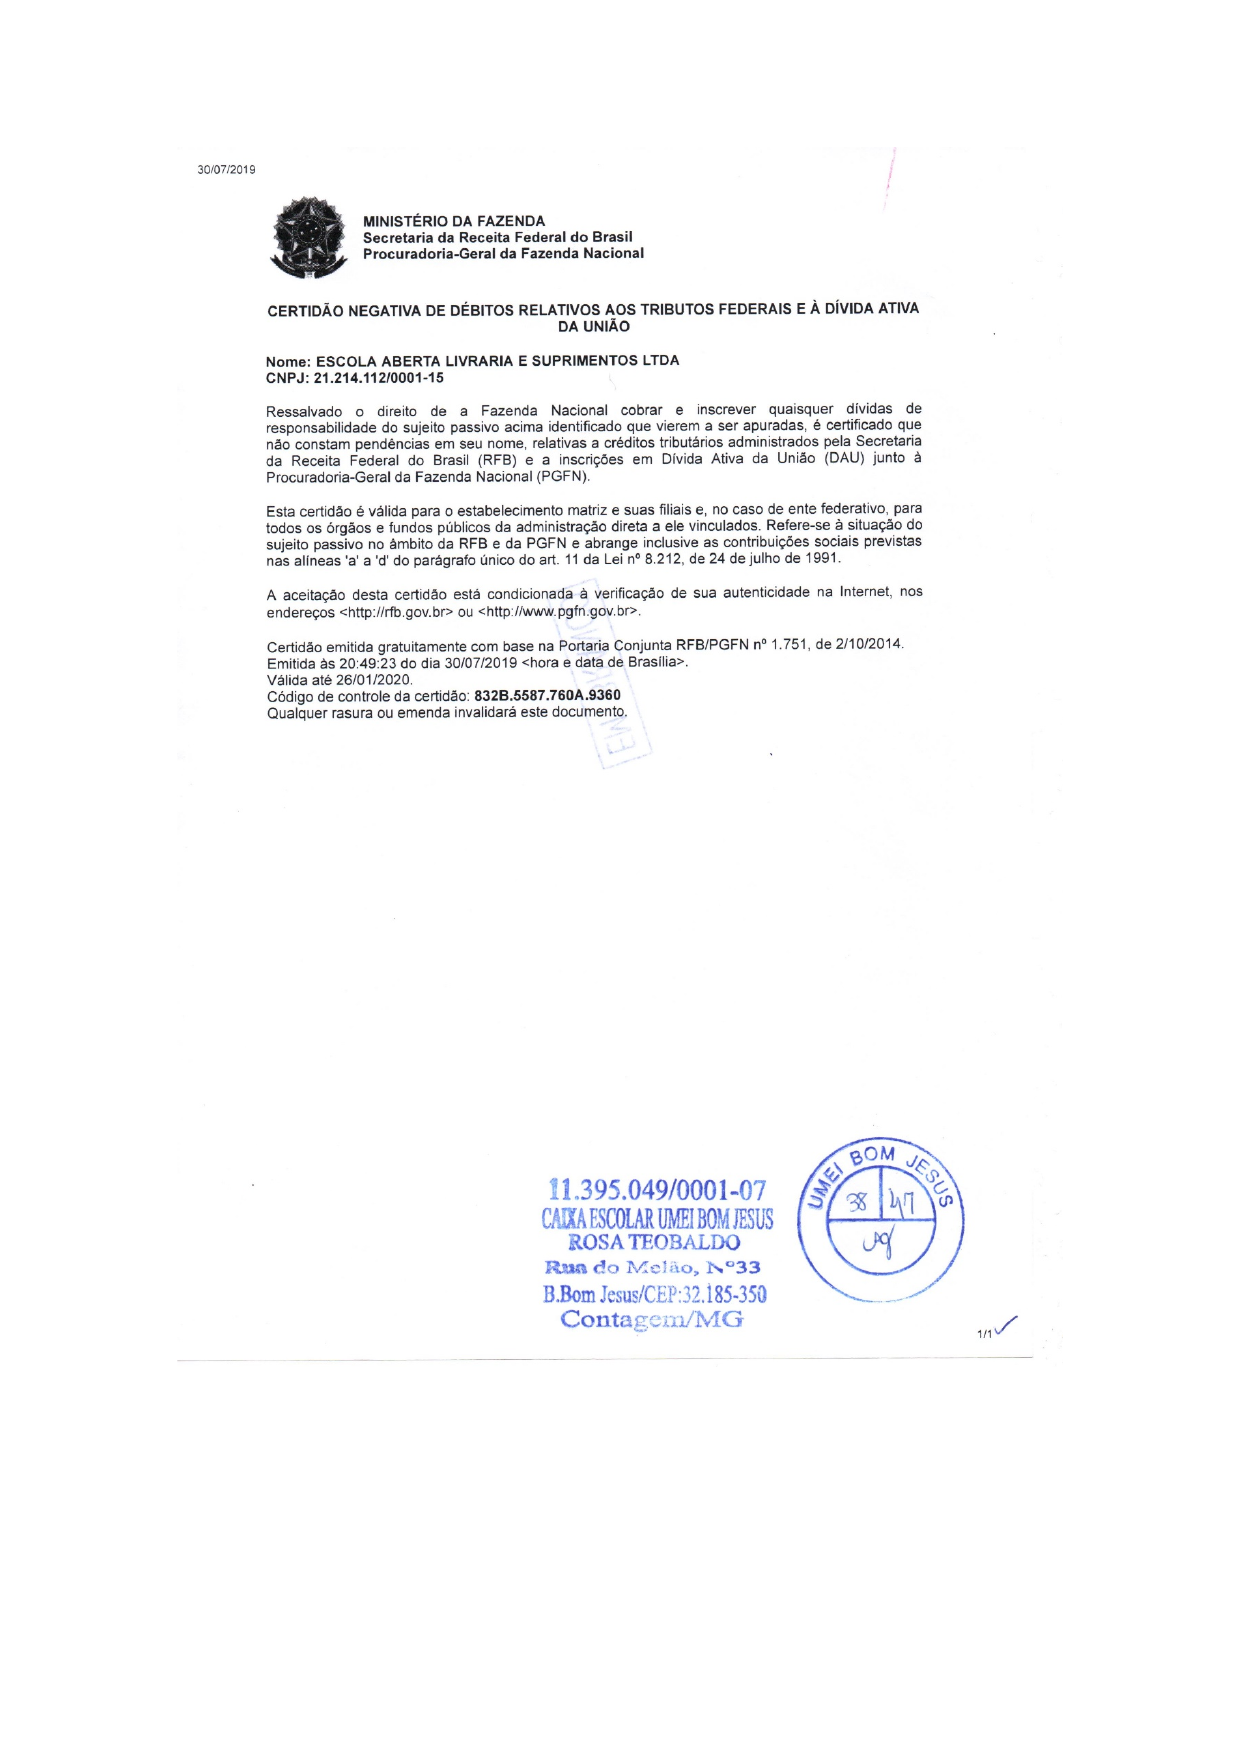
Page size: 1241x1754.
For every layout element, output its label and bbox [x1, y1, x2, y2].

picture [177, 147, 1063, 1367]
